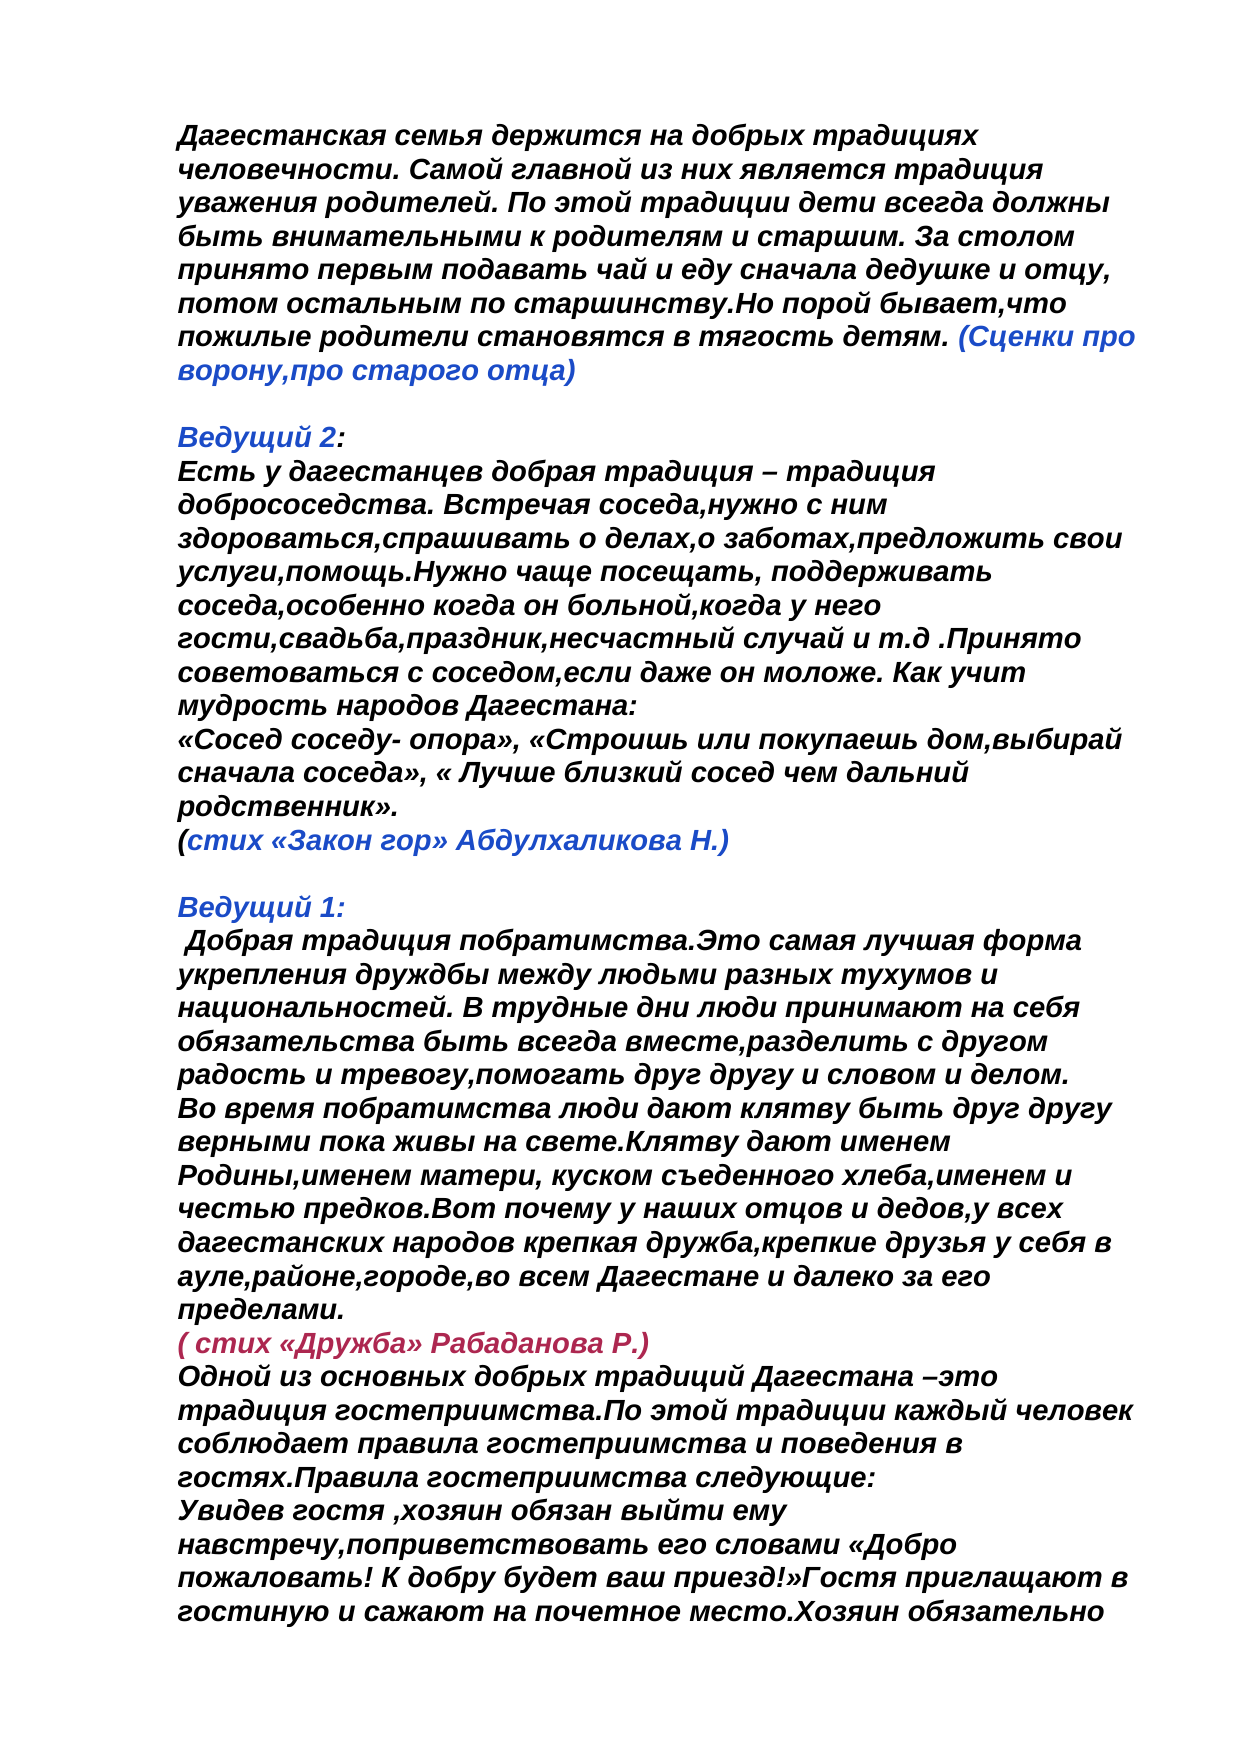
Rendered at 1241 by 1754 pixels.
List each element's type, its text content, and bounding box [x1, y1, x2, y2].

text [177, 1493, 1152, 1627]
text Дагестанская семья держится на добрых традициях человечности. Самой главной из них является традиция уважения родителей. По этой традиции дети всегда должны быть внимательными к родителям и старшим. За столом принято первым подавать чай и еду сначала дедушке и отцу, потом остальным по старшинству.Но порой бывает,что пожилые родители становятся в тягость детям. (Сценки про ворону,про старого отца) [177, 118, 1152, 386]
text Ведущий 1: [177, 889, 1152, 923]
text «Сосед соседу- опора», «Строишь или покупаешь дом,выбирай сначала соседа», « Лучше близкий сосед чем дальний родственник». [177, 722, 1152, 822]
text Добрая традиция побратимства.Это самая лучшая форма укрепления друждбы между людьми разных тухумов и национальностей. В трудные дни люди принимают на себя обязательства быть всегда вместе,разделить с другом радость и тревогу,помогать друг другу и словом и делом. [177, 923, 1152, 1091]
text Во время побратимства люди дают клятву быть друг другу верными пока живы на свете.Клятву дают именем Родины,именем матери, куском съеденного хлеба,именем и честью предков.Вот почему у наших отцов и дедов,у всех дагестанских народов крепкая дружба,крепкие друзья у себя в ауле,районе,городе,во всем Дагестане и далеко за его пределами. [177, 1091, 1152, 1326]
text (стих «Закон гор» Абдулхаликова Н.) [177, 822, 1152, 856]
text Ведущий 2: [177, 420, 1152, 453]
text Одной из основных добрых традиций Дагестана –это традиция гостеприимства.По этой традиции каждый человек соблюдает правила гостеприимства и поведения в гостях.Правила гостеприимства следующие: [177, 1359, 1152, 1493]
text ( стих «Дружба» Рабаданова Р.) [177, 1326, 1152, 1359]
text Есть у дагестанцев добрая традиция – традиция добрососедства. Встречая соседа,нужно с ним здороваться,спрашивать о делах,о заботах,предложить свои услуги,помощь.Нужно чаще посещать, поддерживать соседа,особенно когда он больной,когда у него гости,свадьба,праздник,несчастный случай и т.д .Принято советоваться с соседом,если даже он моложе. Как учит мудрость народов Дагестана: [177, 453, 1152, 722]
